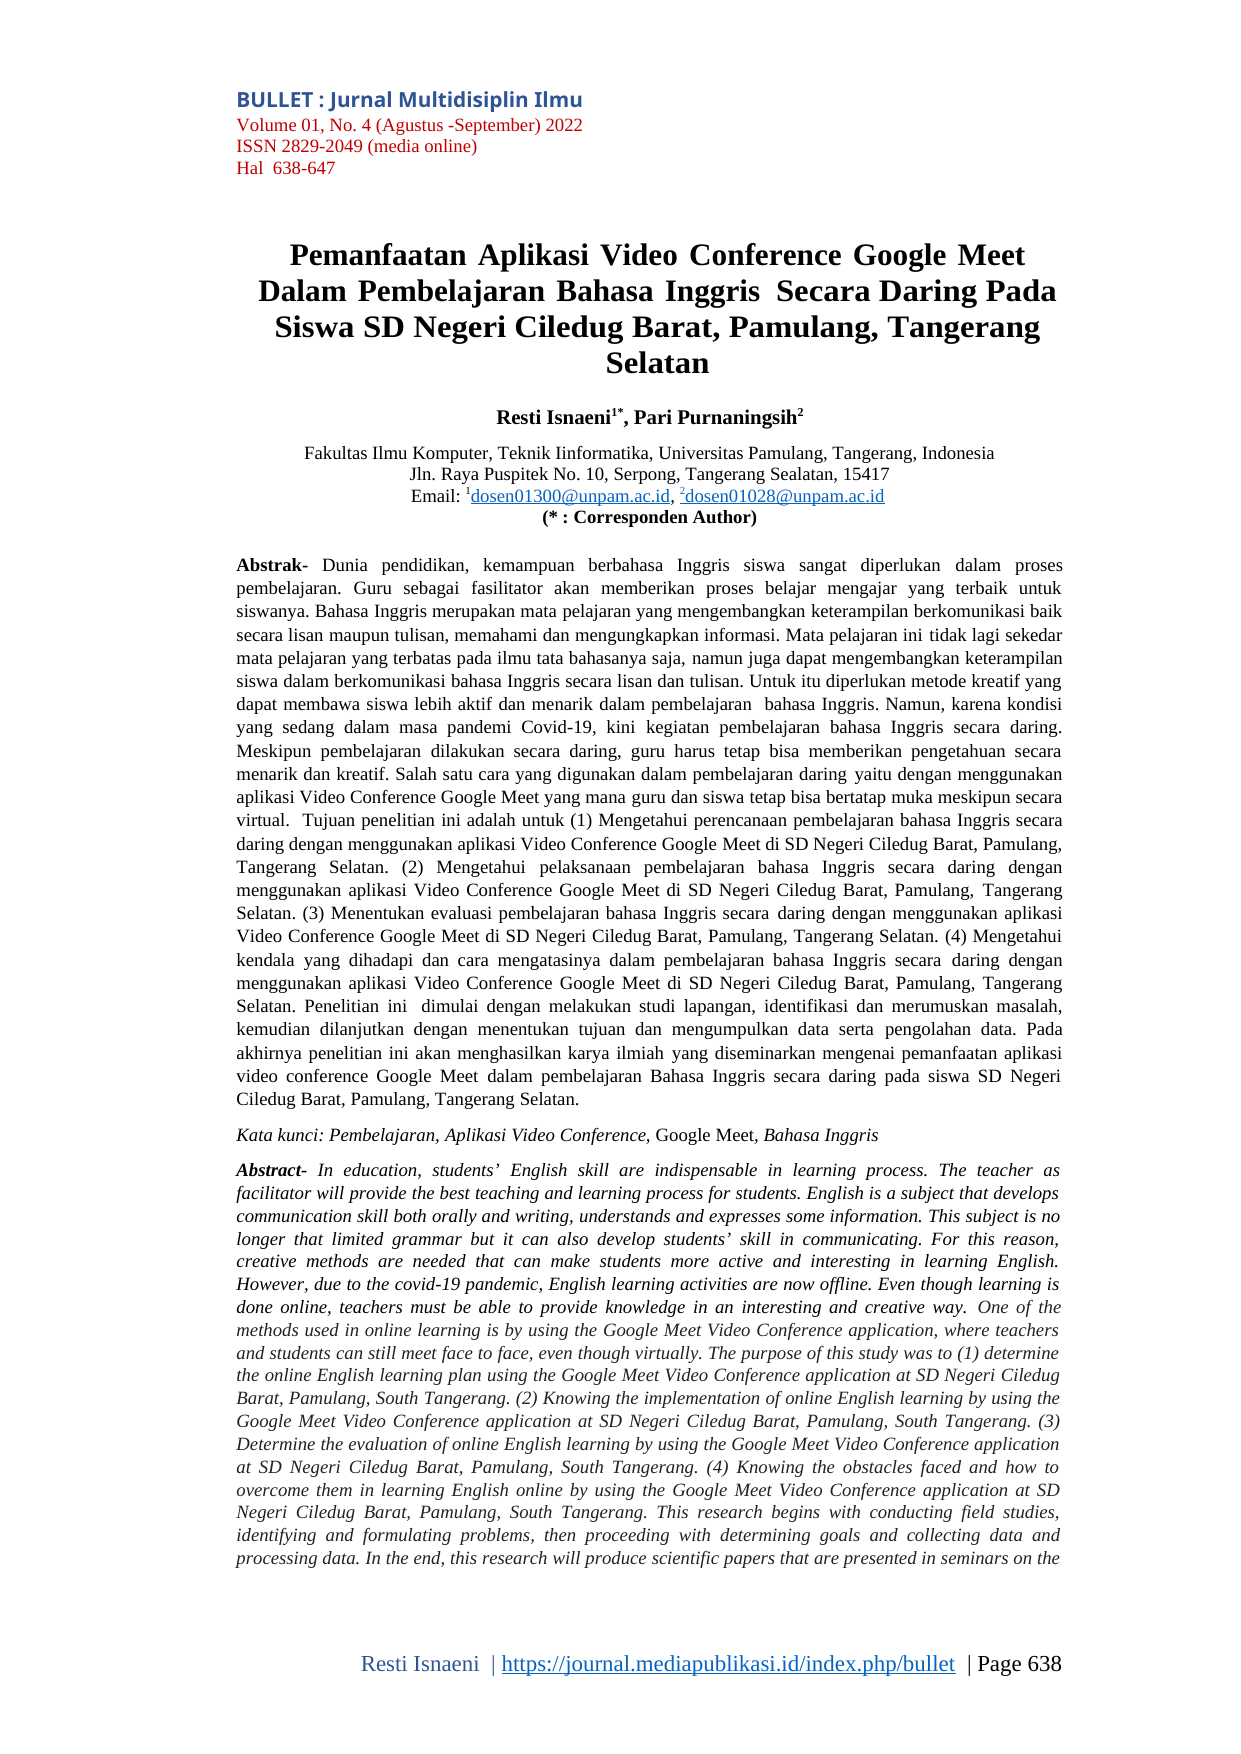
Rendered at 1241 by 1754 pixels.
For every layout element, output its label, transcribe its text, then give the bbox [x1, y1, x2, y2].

text (* : Corresponden Author) [236, 506, 1063, 528]
text Kata kunci: Pembelajaran, Aplikasi Video Conference, Google Meet, Bahasa Inggris [236, 1124, 1063, 1145]
text Fakultas Ilmu Komputer, Teknik Iinformatika, Universitas Pamulang, Tangerang, Indonesia [236, 442, 1063, 463]
text Email: 1dosen01300@unpam.ac.id, 2dosen01028@unpam.ac.id [236, 485, 1063, 506]
text Resti Isnaeni1*, Pari Purnaningsih2 [236, 405, 1063, 429]
text Pemanfaatan Aplikasi Video Conference Google Meet Dalam Pembelajaran Bahasa Inggris Secara Daring Pada Siswa SD Negeri Ciledug Barat, Pamulang, Tangerang Selatan [252, 236, 1063, 380]
text Jln. Raya Puspitek No. 10, Serpong, Tangerang Sealatan, 15417 [236, 463, 1063, 485]
text Abstrak- Dunia pendidikan, kemampuan berbahasa Inggris siswa sangat diperlukan dalam proses pembelajaran. Guru sebagai fasilitator akan memberikan proses belajar mengajar yang terbaik untuk siswanya. Bahasa Inggris merupakan mata pelajaran yang mengembangkan keterampilan berkomunikasi baik secara lisan maupun tulisan, memahami dan mengungkapkan informasi. Mata pelajaran ini tidak lagi sekedar mata pelajaran yang terbatas pada ilmu tata bahasanya saja, namun juga dapat mengembangkan keterampilan siswa dalam berkomunikasi bahasa Inggris secara lisan dan tulisan. Untuk itu diperlukan metode kreatif yang dapat membawa siswa lebih aktif dan menarik dalam pembelajaran bahasa Inggris. Namun, karena kondisi yang sedang dalam masa pandemi Covid-19, kini kegiatan pembelajaran bahasa Inggris secara daring. Meskipun pembelajaran dilakukan secara daring, guru harus tetap bisa memberikan pengetahuan secara menarik dan kreatif. Salah satu cara yang digunakan dalam pembelajaran daring yaitu dengan menggunakan aplikasi Video Conference Google Meet yang mana guru dan siswa tetap bisa bertatap muka meskipun secara virtual. Tujuan penelitian ini adalah untuk (1) Mengetahui perencanaan pembelajaran bahasa Inggris secara daring dengan menggunakan aplikasi Video Conference Google Meet di SD Negeri Ciledug Barat, Pamulang, Tangerang Selatan. (2) Mengetahui pelaksanaan pembelajaran bahasa Inggris secara daring dengan menggunakan aplikasi Video Conference Google Meet di SD Negeri Ciledug Barat, Pamulang, Tangerang Selatan. (3) Menentukan evaluasi pembelajaran bahasa Inggris secara daring dengan menggunakan aplikasi Video Conference Google Meet di SD Negeri Ciledug Barat, Pamulang, Tangerang Selatan. (4) Mengetahui kendala yang dihadapi dan cara mengatasinya dalam pembelajaran bahasa Inggris secara daring dengan menggunakan aplikasi Video Conference Google Meet di SD Negeri Ciledug Barat, Pamulang, Tangerang Selatan. Penelitian ini dimulai dengan melakukan studi lapangan, identifikasi dan merumuskan masalah, kemudian dilanjutkan dengan menentukan tujuan dan mengumpulkan data serta pengolahan data. Pada akhirnya penelitian ini akan menghasilkan karya ilmiah yang diseminarkan mengenai pemanfaatan aplikasi video conference Google Meet dalam pembelajaran Bahasa Inggris secara daring pada siswa SD Negeri Ciledug Barat, Pamulang, Tangerang Selatan. [236, 554, 1063, 1109]
